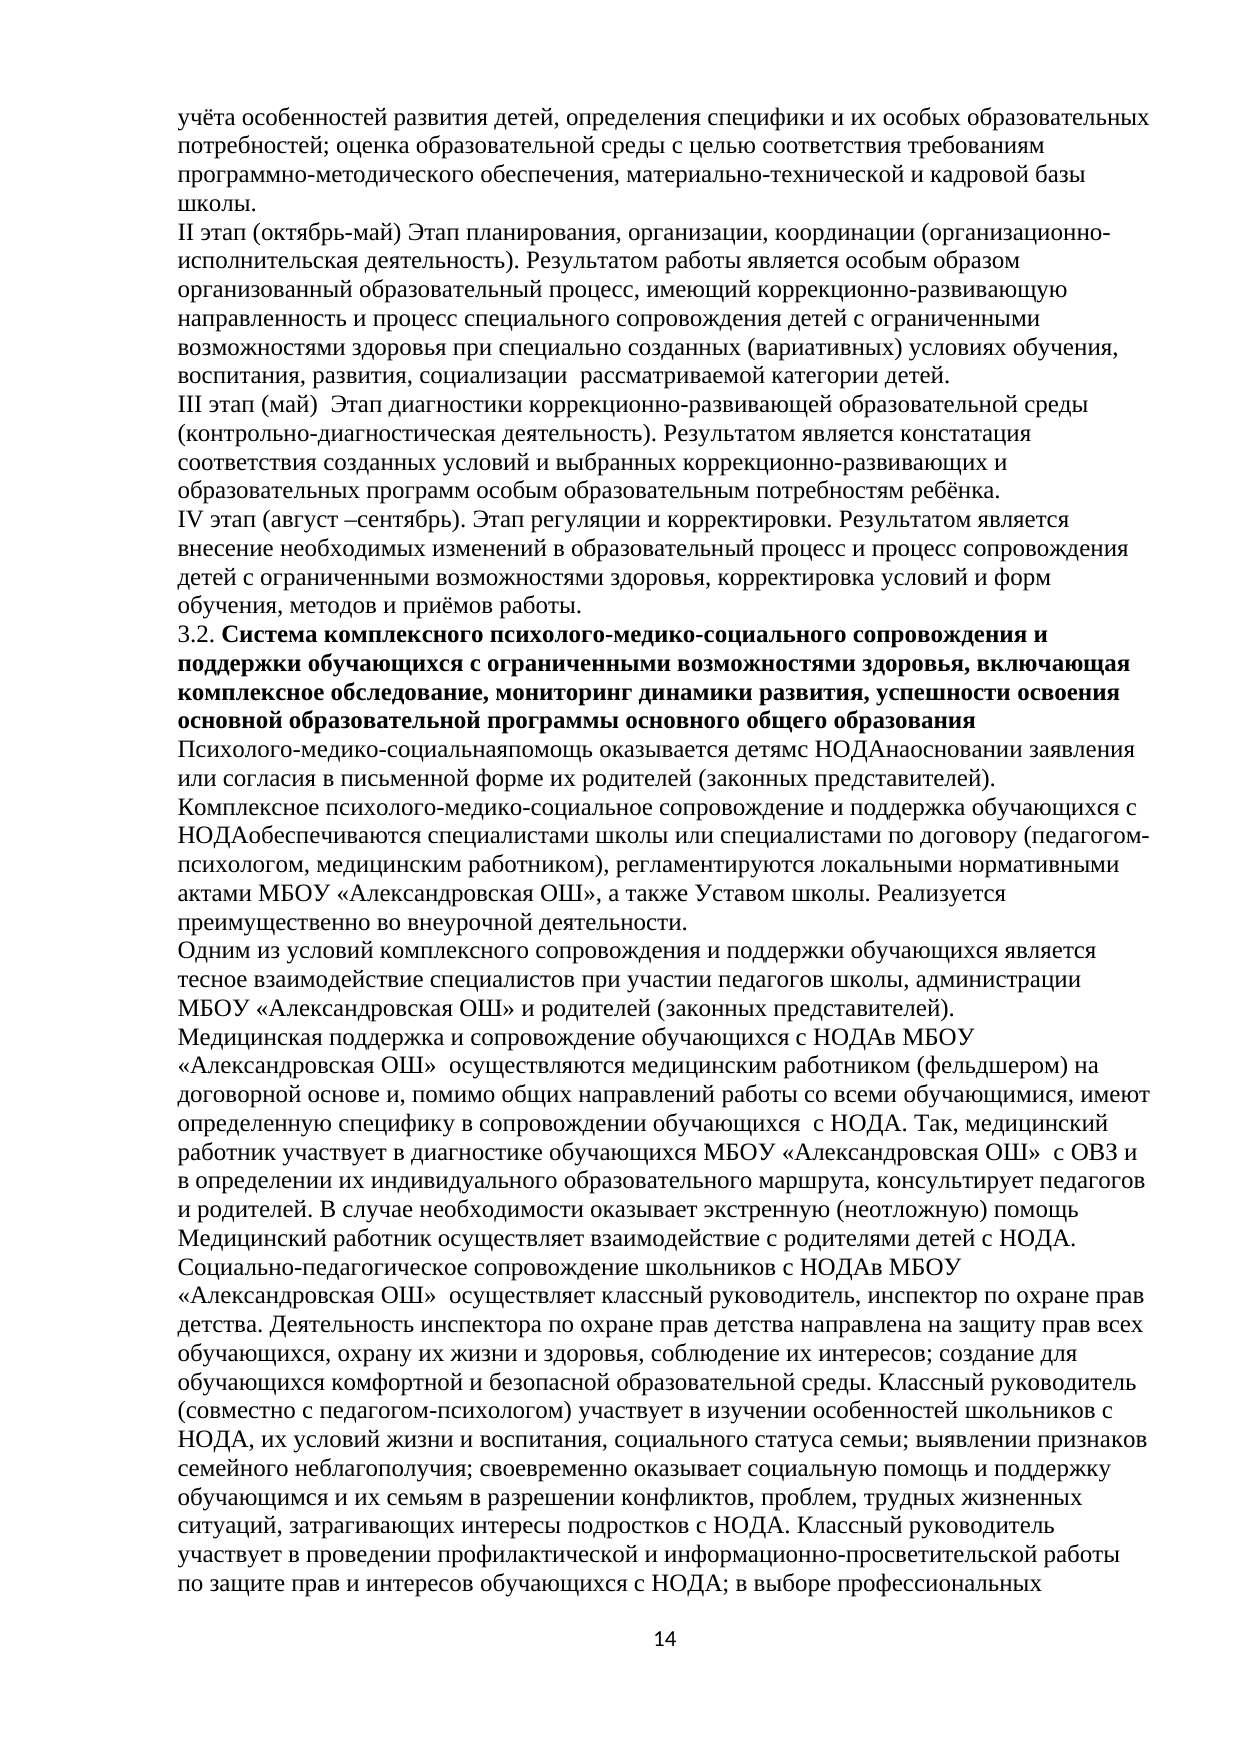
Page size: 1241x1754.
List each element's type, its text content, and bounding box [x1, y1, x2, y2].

text II этап (октябрь-май) Этап планирования, организации, координации (организационно-исполнительская деятельность). Результатом работы является особым образом организованный образовательный процесс, имеющий коррекционно-развивающую направленность и процесс специального сопровождения детей с ограниченными возможностями здоровья при специально созданных (вариативных) условиях обучения, воспитания, развития, социализации рассматриваемой категории детей. [177, 217, 1152, 389]
text Медицинский работник осуществляет взаимодействие с родителями детей с НОДА. [177, 1223, 1152, 1252]
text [177, 1252, 1152, 1597]
text Медицинская поддержка и сопровождение обучающихся с НОДАв МБОУ «Александровская ОШ» осуществляются медицинским работником (фельдшером) на договорной основе и, помимо общих направлений работы со всеми обучающимися, имеют определенную специфику в сопровождении обучающихся с НОДА. Так, медицинский работник участвует в диагностике обучающихся МБОУ «Александровская ОШ» с ОВЗ и в определении их индивидуального образовательного маршрута, консультирует педагогов и родителей. В случае необходимости оказывает экстренную (неотложную) помощь [177, 1022, 1152, 1223]
text Комплексное психолого-медико-социальное сопровождение и поддержка обучающихся с НОДАобеспечиваются специалистами школы или специалистами по договору (педагогом-психологом, медицинским работником), регламентируются локальными нормативными актами МБОУ «Александровская ОШ», а также Уставом школы. Реализуется преимущественно во внеурочной деятельности. [177, 792, 1152, 936]
text Психолого-медико-социальнаяпомощь оказывается детямс НОДАнаосновании заявления или согласия в письменной форме их родителей (законных представителей). [177, 734, 1152, 792]
text IV этап (август –сентябрь). Этап регуляции и корректировки. Результатом является внесение необходимых изменений в образовательный процесс и процесс сопровождения детей с ограниченными возможностями здоровья, корректировка условий и форм обучения, методов и приёмов работы. [177, 504, 1152, 619]
text Одним из условий комплексного сопровождения и поддержки обучающихся является тесное взаимодействие специалистов при участии педагогов школы, администрации МБОУ «Александровская ОШ» и родителей (законных представителей). [177, 936, 1152, 1022]
text III этап (май) Этап диагностики коррекционно-развивающей образовательной среды (контрольно-диагностическая деятельность). Результатом является констатация соответствия созданных условий и выбранных коррекционно-развивающих и образовательных программ особым образовательным потребностям ребёнка. [177, 389, 1152, 504]
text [177, 102, 1152, 217]
text 3.2. Система комплексного психолого-медико-социального сопровождения и поддержки обучающихся с ограниченными возможностями здоровья, включающая комплексное обследование, мониторинг динамики развития, успешности освоения основной образовательной программы основного общего образования [177, 619, 1152, 734]
